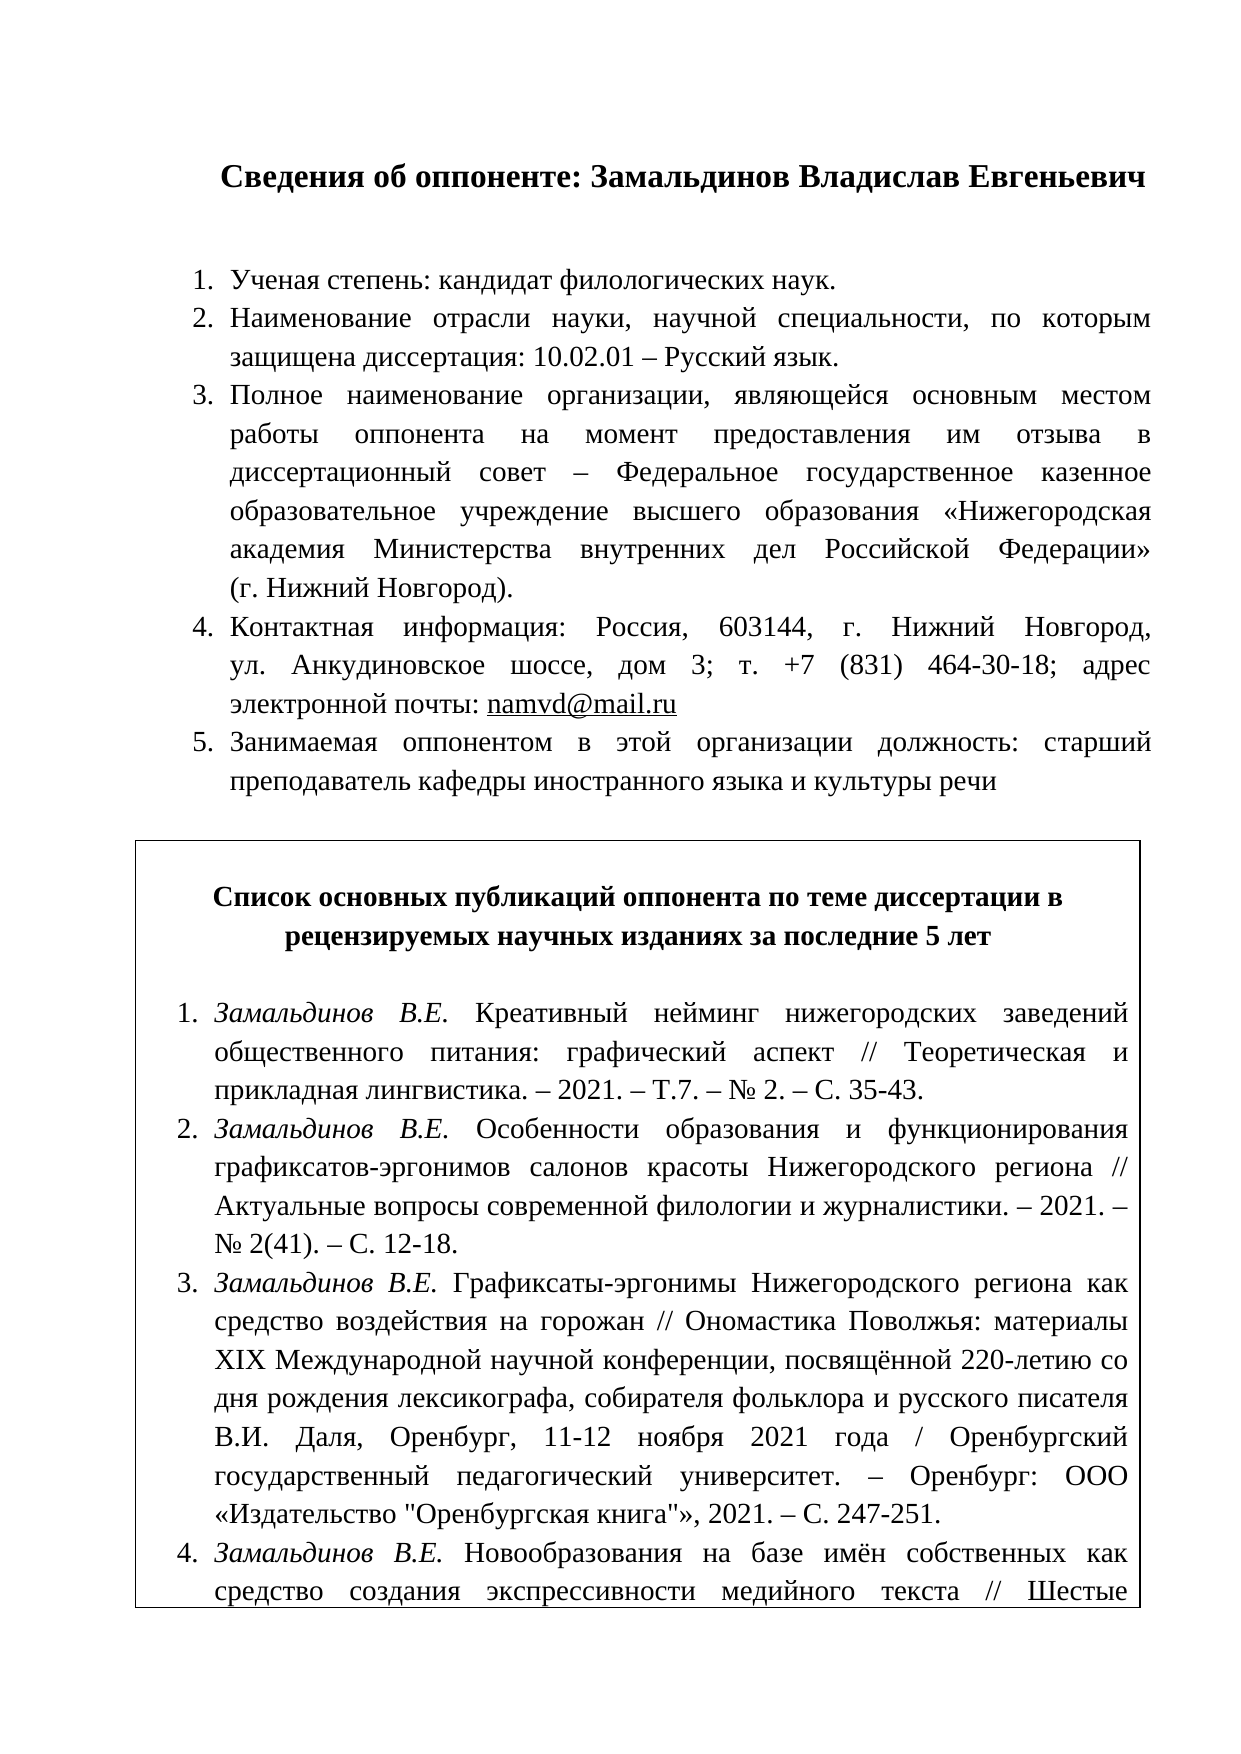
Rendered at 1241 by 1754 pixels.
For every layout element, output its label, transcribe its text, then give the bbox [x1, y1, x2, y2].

list Наименование отрасли науки, научной специальности, по которым защищена диссертация: 10.02.01 – Русский язык. [192, 300, 1152, 372]
text Сведения об оппоненте: Замальдинов Владислав Евгеньевич [215, 156, 1152, 195]
list Контактная информация: Россия, 603144, г. Нижний Новгород, ул. Анкудиновское шоссе, дом 3; т. +7 (831) 464-30-18; адрес электронной почты: namvd@mail.ru [192, 609, 1152, 719]
list Ученая степень: кандидат филологических наук. [192, 262, 1152, 295]
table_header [136, 841, 1139, 1607]
list Занимаемая оппонентом в этой организации должность: старший преподаватель кафедры иностранного языка и культуры речи [192, 724, 1152, 796]
list Полное наименование организации, являющейся основным местом работы оппонента на момент предоставления им отзыва в диссертационный совет – Федеральное государственное казенное образовательное учреждение высшего образования «Нижегородская академия Министерства внутренних дел Российской Федерации» (г. Нижний Новгород). [192, 377, 1152, 604]
